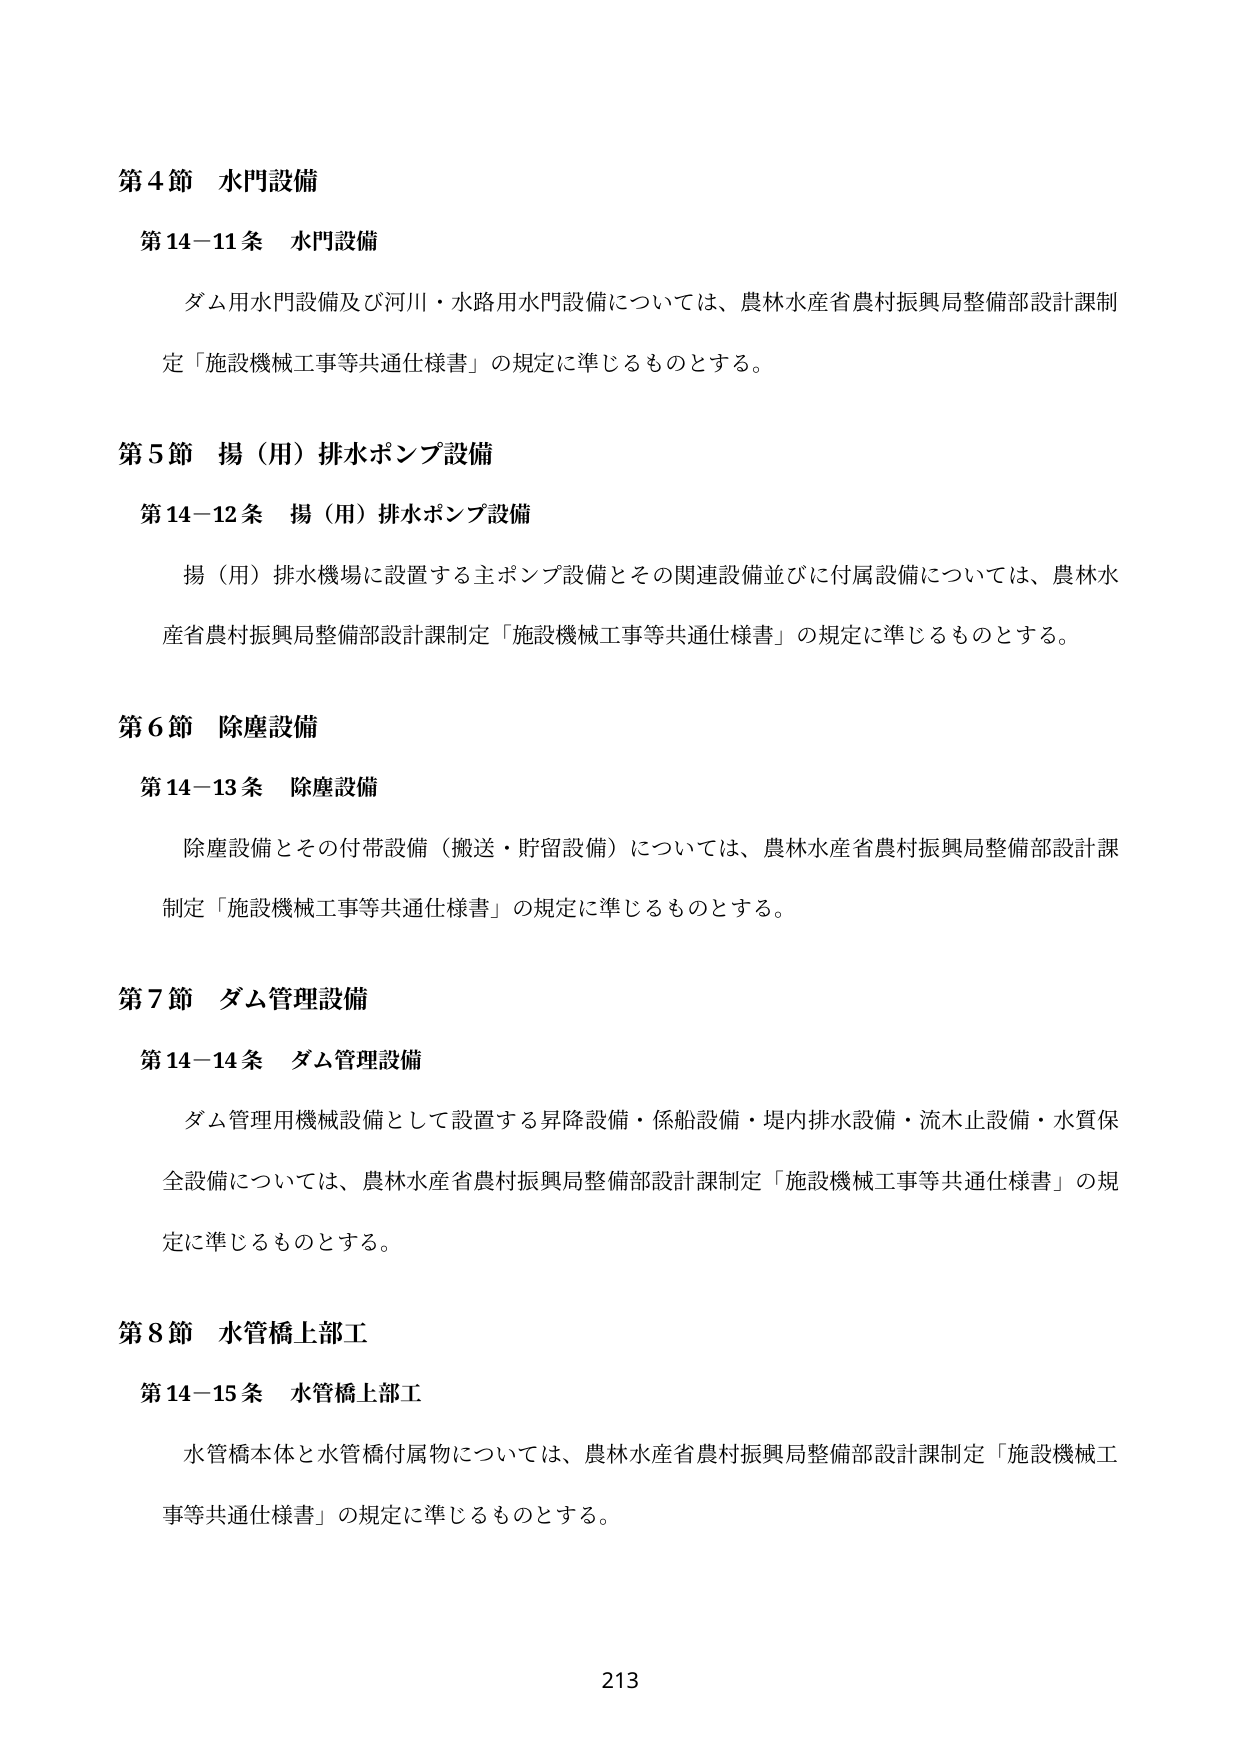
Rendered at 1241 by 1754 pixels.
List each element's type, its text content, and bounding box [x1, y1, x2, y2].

subtitle 第14－14条 ダム管理設備 [140, 1028, 1100, 1089]
subtitle 第７節 ダム管理設備 [118, 968, 1122, 1028]
subtitle 第14－13条 除塵設備 [140, 756, 1100, 816]
text 除塵設備とその付帯設備（搬送・貯留設備）については、農林水産省農村振興局整備部設計課制定「施設機械工事等共通仕様書」の規定に準じるものとする。 [162, 816, 1122, 938]
subtitle 第６節 除塵設備 [118, 695, 1122, 756]
subtitle 第４節 水門設備 [118, 149, 1122, 210]
subtitle 第８節 水管橋上部工 [118, 1301, 1122, 1362]
subtitle 第14－15条 水管橋上部工 [140, 1362, 1100, 1423]
subtitle 第５節 揚（用）排水ポンプ設備 [118, 422, 1122, 483]
text ダム管理用機械設備として設置する昇降設備・係船設備・堤内排水設備・流木止設備・水質保全設備については、農林水産省農村振興局整備部設計課制定「施設機械工事等共通仕様書」の規定に準じるものとする。 [162, 1089, 1122, 1271]
text ダム用水門設備及び河川・水路用水門設備については、農林水産省農村振興局整備部設計課制定「施設機械工事等共通仕様書」の規定に準じるものとする。 [162, 271, 1122, 392]
text 揚（用）排水機場に設置する主ポンプ設備とその関連設備並びに付属設備については、農林水産省農村振興局整備部設計課制定「施設機械工事等共通仕様書」の規定に準じるものとする。 [162, 543, 1122, 665]
subtitle 第14－11条 水門設備 [140, 210, 1100, 271]
text 水管橋本体と水管橋付属物については、農林水産省農村振興局整備部設計課制定「施設機械工事等共通仕様書」の規定に準じるものとする。 [162, 1423, 1122, 1544]
subtitle 第14－12条 揚（用）排水ポンプ設備 [140, 483, 1100, 543]
